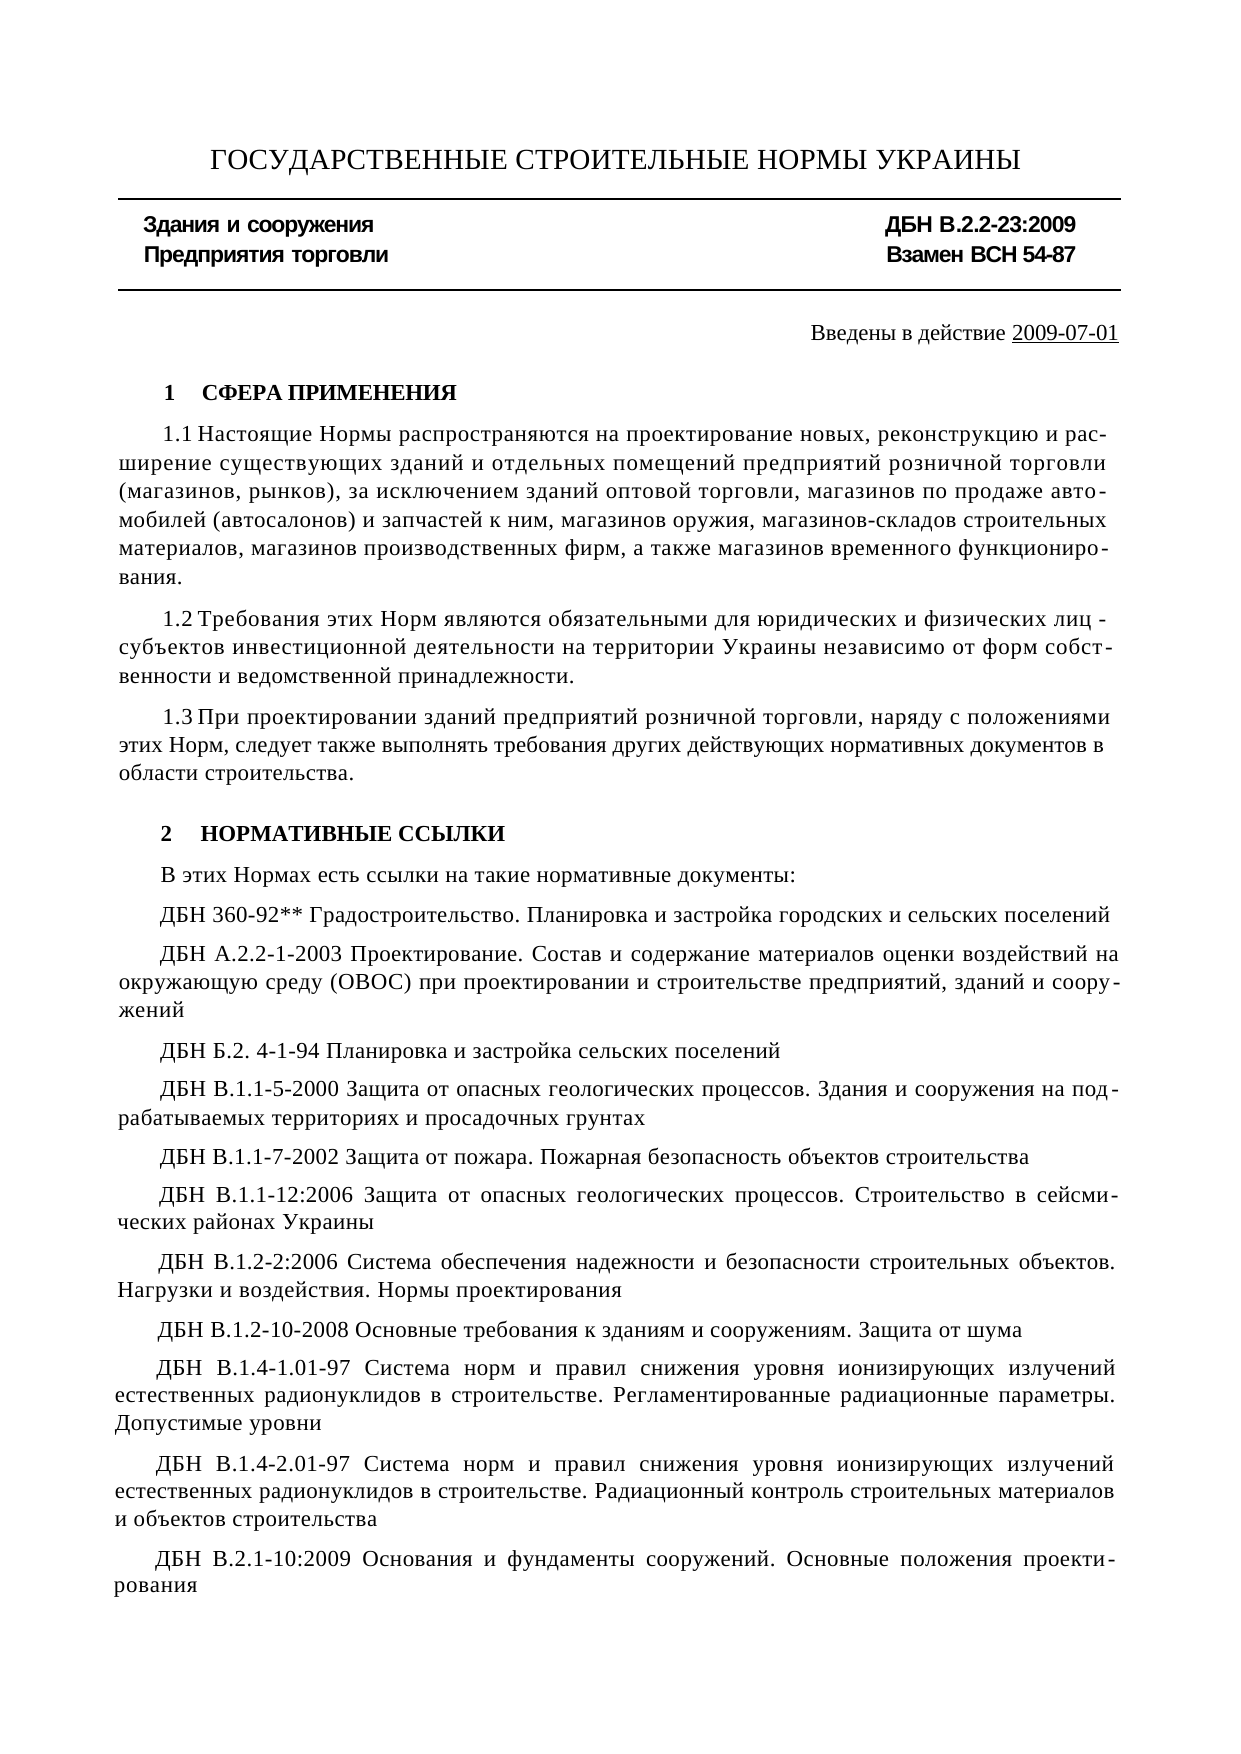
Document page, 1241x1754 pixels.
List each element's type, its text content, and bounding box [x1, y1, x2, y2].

text 2 НОРМАТИВНЫЕ ССЫЛКИ [160, 808, 1122, 849]
text ГОСУДАРСТВЕННЫЕ СТРОИТЕЛЬНЫЕ НОРМЫ УКРАИНЫ [210, 142, 1122, 176]
text ДБН В.1.1-12:2006 Защита от опасных геологических процессов. Строительство в сейсмических районах Украины [117, 1181, 1118, 1234]
text ДБН В.1.2-10-2008 Основные требования к зданиям и сооружениям. Защита от шума [157, 1316, 1122, 1342]
text ДБН 360-92** Градостроительство. Планировка и застройка городских и сельских поселений [159, 890, 1122, 931]
text ДБН В.1.4-2.01-97 Система норм и правил снижения уровня ионизирующих излучений естественных радионуклидов в строительстве. Радиационный контроль строительных материалов и объектов строительства [114, 1449, 1116, 1532]
list Требования этих Норм являются обязательными для юридических и физических лиц - субъектов инвестиционной деятельности на территории Украины независимо от форм собст- венности и ведомственной принадлежности. [118, 603, 1122, 689]
text Предприятия торговли Взамен ВСН 54-87 [143, 241, 1122, 267]
text ДБН В.2.1-10:2009 Основания и фундаменты сооружений. Основные положения проектирования [113, 1546, 1115, 1598]
text ДБН В.1.4-1.01-97 Система норм и правил снижения уровня ионизирующих излучений естественных радионуклидов в строительстве. Регламентированные радиационные параметры. Допустимые уровни [114, 1353, 1117, 1436]
text ДБН А.2.2-1-2003 Проектирование. Состав и содержание материалов оценки воздействий на окружающую среду (ОВОС) при проектировании и строительстве предприятий, зданий и сооружений [118, 939, 1120, 1023]
text 1 СФЕРА ПРИМЕНЕНИЯ [163, 379, 1122, 406]
text Введены в действие 2009-07-01 [113, 319, 1119, 345]
text В этих Нормах есть ссылки на такие нормативные документы: [160, 849, 1122, 890]
text ДБН В.1.2-2:2006 Система обеспечения надежности и безопасности строительных объектов. Нагрузки и воздействия. Нормы проектирования [117, 1247, 1118, 1303]
list При проектировании зданий предприятий розничной торговли, наряду с положениями этих Норм, следует также выполнять требования других действующих нормативных документов в области строительства. [118, 702, 1122, 786]
list Настоящие Нормы распространяются на проектирование новых, реконструкцию и рас- ширение существующих зданий и отдельных помещений предприятий розничной торговли (магазинов, рынков), за исключением зданий оптовой торговли, магазинов по продаже авто- мобилей (автосалонов) и запчастей к ним, магазинов оружия, магазинов-складов строительных материалов, магазинов производственных фирм, а также магазинов временного функциониро- вания. [118, 418, 1122, 590]
text ДБН Б.2. 4-1-94 Планировка и застройка сельских поселений [160, 1037, 1122, 1063]
text ДБН В.1.1-7-2002 Защита от пожара. Пожарная безопасность объектов строительства [159, 1143, 1122, 1169]
text Здания и сооружения ДБН В.2.2-23:2009 [143, 211, 1122, 237]
text ДБН В.1.1-5-2000 Защита от опасных геологических процессов. Здания и сооружения на подрабатываемых территориях и просадочных грунтах [118, 1074, 1119, 1131]
